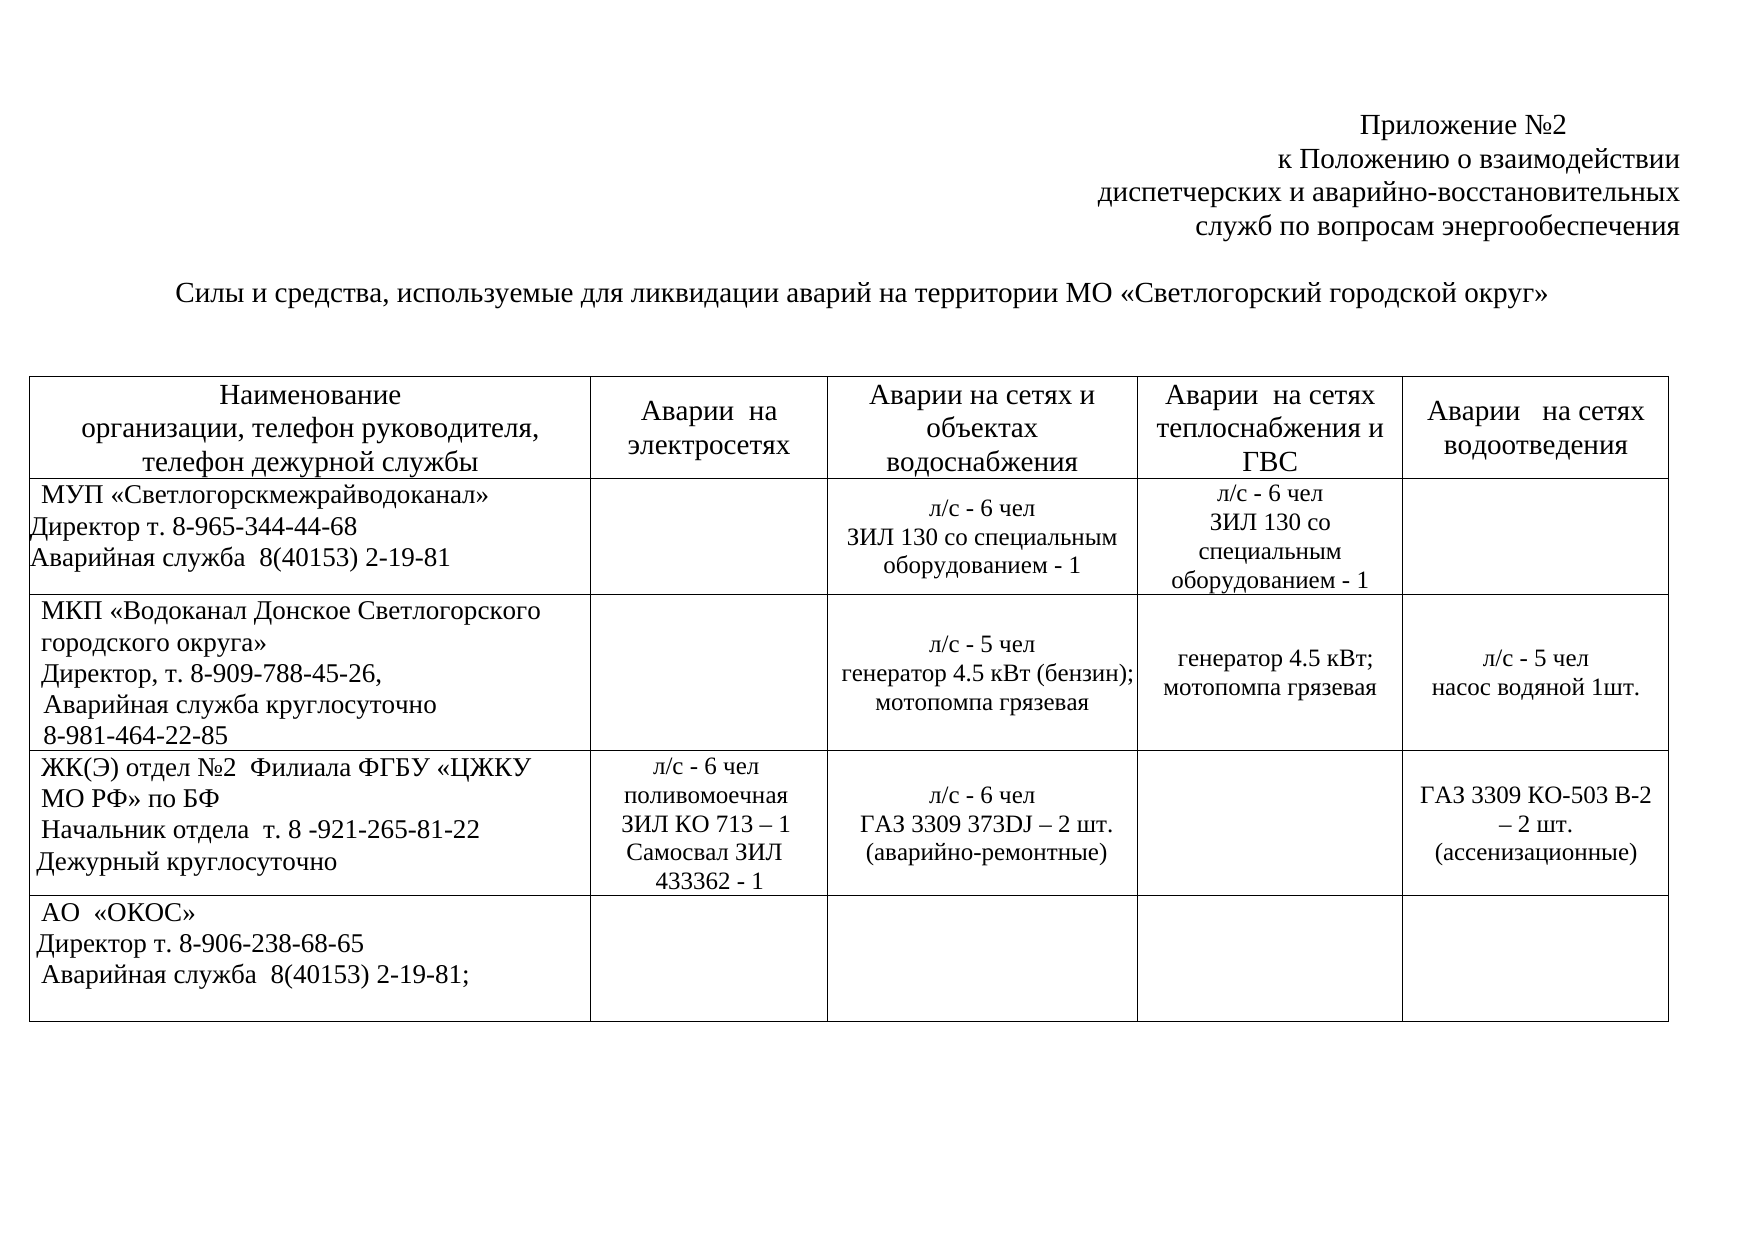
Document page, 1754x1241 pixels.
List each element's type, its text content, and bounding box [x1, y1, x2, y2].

text диспетчерских и аварийно-восстановительных [44, 174, 1680, 208]
text Приложение №2 [44, 107, 1680, 141]
table_cell л/с - 6 чел поливомоечная ЗИЛ КО 713 – 1 Самосвал ЗИЛ 433362 - 1 [591, 751, 827, 895]
table_cell АО «ОКОС» Директор т. 8-906-238-68-65 Аварийная служба 8(40153) 2-19-81; [30, 896, 590, 1021]
table_cell л/с - 6 чел ЗИЛ 130 со специальным оборудованием - 1 [1138, 479, 1402, 593]
table_header Наименование организации, телефон руководителя, телефон дежурной службы [30, 377, 590, 477]
table_cell [1403, 896, 1668, 1021]
table_cell ГАЗ 3309 КО-503 В-2 – 2 шт. (ассенизационные) [1403, 751, 1668, 895]
table_cell [591, 896, 827, 1021]
table_cell л/с - 6 чел ЗИЛ 130 со специальным оборудованием - 1 [828, 479, 1137, 593]
table_header Аварии на электросетях [591, 377, 827, 477]
text служб по вопросам энергообеспечения [44, 208, 1680, 242]
table_cell МУП «Светлогорскмежрайводоканал» Директор т. 8-965-344-44-68 Аварийная служба 8(40153) 2-19-81 [30, 479, 590, 593]
table_header Аварии на сетях теплоснабжения и ГВС [1138, 377, 1402, 477]
table_cell л/с - 5 чел насос водяной 1шт. [1403, 595, 1668, 750]
table_cell генератор 4.5 кВт; мотопомпа грязевая [1138, 595, 1402, 750]
table_cell [591, 479, 827, 593]
table_cell [1138, 751, 1402, 895]
table_cell ЖК(Э) отдел №2 Филиала ФГБУ «ЦЖКУ МО РФ» по БФ Начальник отдела т. 8 -921-265-81-22 Дежурный круглосуточно [30, 751, 590, 895]
table_cell л/с - 6 чел ГАЗ 3309 373DJ – 2 шт. (аварийно-ремонтные) [828, 751, 1137, 895]
table_cell [1403, 479, 1668, 593]
table_cell л/с - 5 чел генератор 4.5 кВт (бензин); мотопомпа грязевая [828, 595, 1137, 750]
text к Положению о взаимодействии [44, 141, 1680, 174]
text Силы и средства, используемые для ликвидации аварий на территории МО «Светлогорский городской округ» [44, 275, 1680, 309]
table_header Аварии на сетях водоотведения [1403, 377, 1668, 477]
table_header Аварии на сетях и объектах водоснабжения [828, 377, 1137, 477]
table_cell [591, 595, 827, 750]
table_cell [828, 896, 1137, 1021]
table_cell [1138, 896, 1402, 1021]
table_cell МКП «Водоканал Донское Светлогорского городского округа» Директор, т. 8-909-788-45-26, Аварийная служба круглосуточно 8-981-464-22-85 [30, 595, 590, 750]
